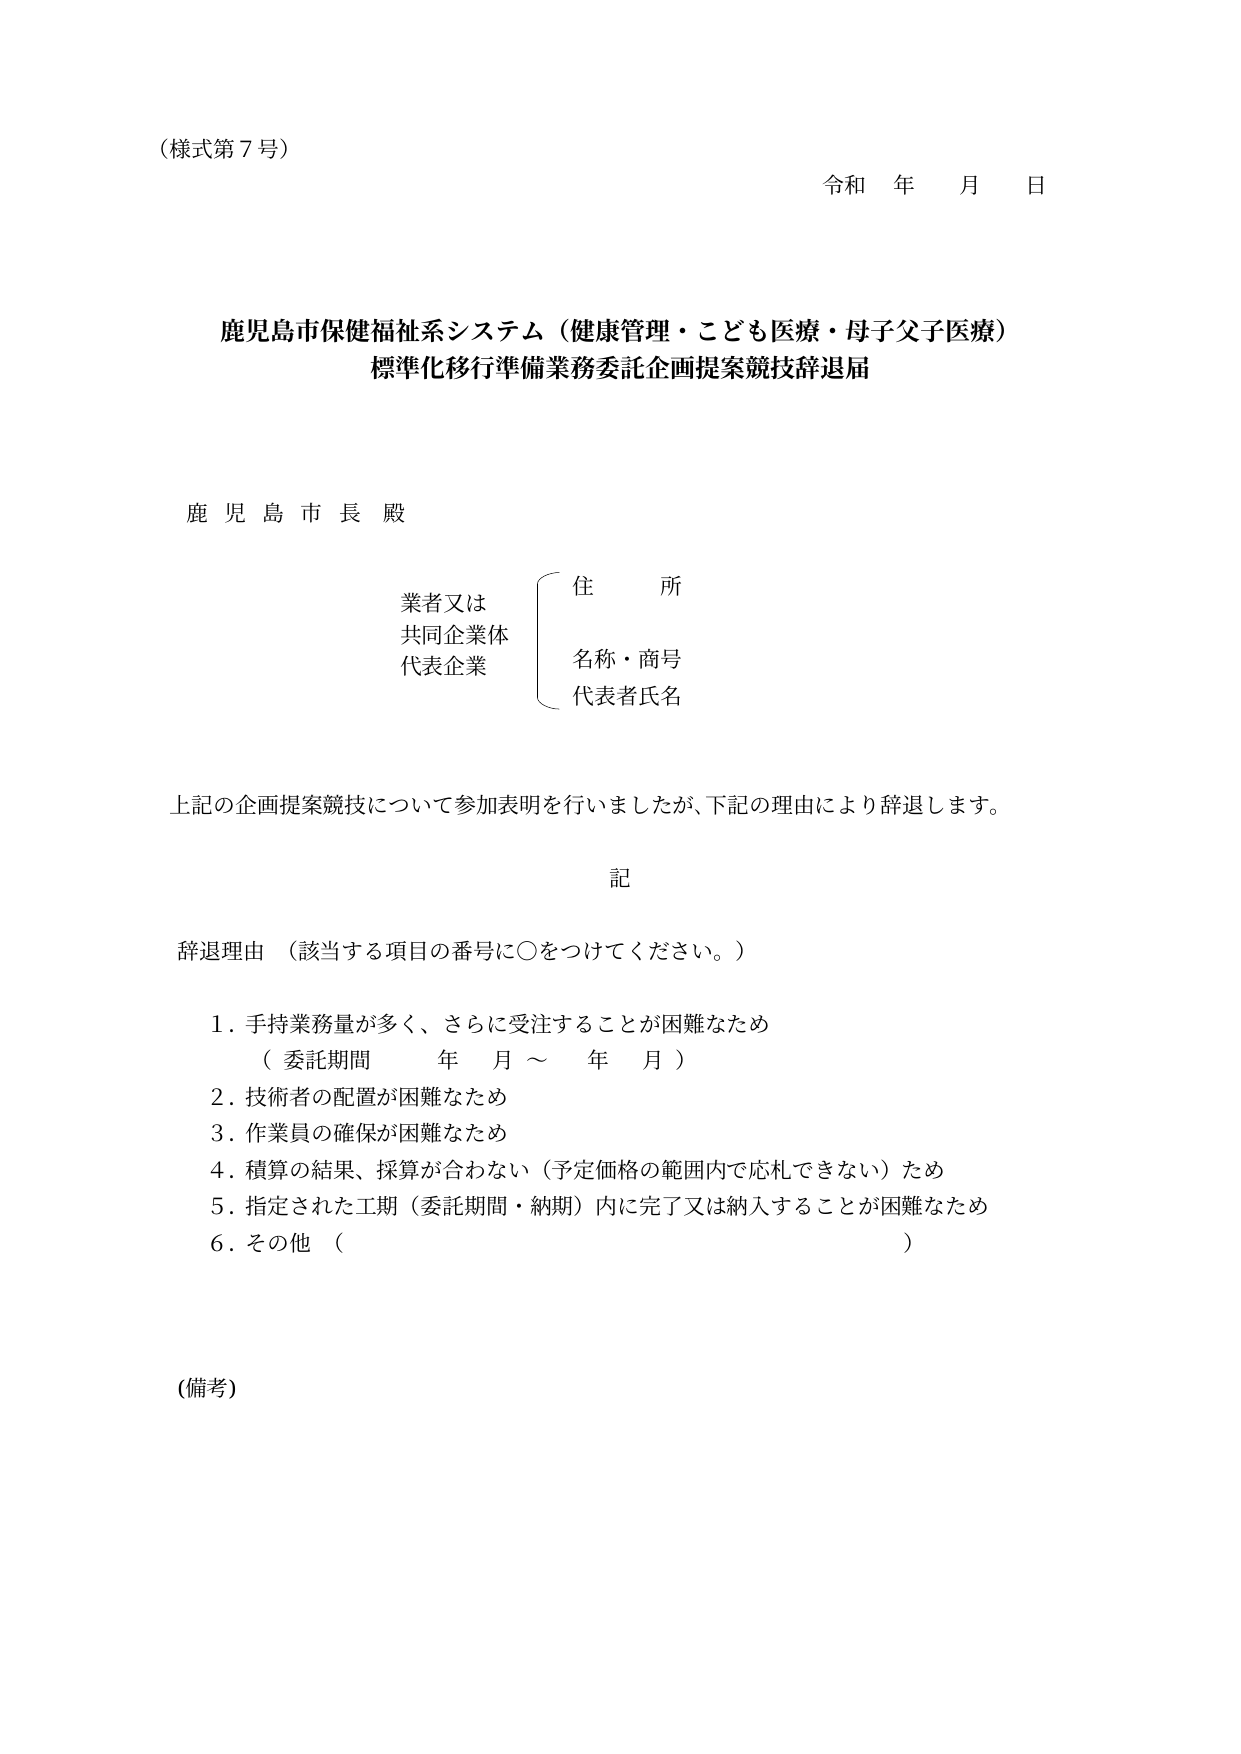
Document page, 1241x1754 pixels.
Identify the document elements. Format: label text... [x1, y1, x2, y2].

text 辞退理由 （該当する項目の番号に○をつけてください。） [177, 932, 1092, 968]
text 住 所 [573, 567, 1092, 603]
text ３. 作業員の確保が困難なため [207, 1114, 1092, 1150]
text 記 [148, 859, 1092, 895]
text 令和 年 月 日 [822, 166, 1092, 202]
text （様式第７号） [148, 129, 1092, 166]
text 標準化移行準備業務委託企画提案競技辞退届 [148, 348, 1092, 385]
text （ 委託期間 年 月 ～ 年 月 ） [207, 1041, 1092, 1077]
text 名称・商号 [573, 640, 1092, 676]
text ５. 指定された工期（委託期間・納期）内に完了又は納入することが困難なため [207, 1187, 1092, 1223]
text 鹿児島市長 殿 [148, 494, 1092, 531]
text ４. 積算の結果、採算が合わない（予定価格の範囲内で応札できない）ため [207, 1150, 1092, 1187]
text ２. 技術者の配置が困難なため [207, 1077, 1092, 1114]
text ６. その他 （ ） [207, 1223, 1092, 1260]
text 上記の企画提案競技について参加表明を行いましたが､下記の理由により辞退します。 [148, 786, 1092, 822]
text 代表者氏名 [573, 676, 1092, 713]
text １. 手持業務量が多く、さらに受注することが困難なため [207, 1004, 1092, 1041]
text 鹿児島市保健福祉系システム（健康管理・こども医療・母子父子医療） [148, 312, 1092, 348]
text (備考) [177, 1369, 1092, 1406]
